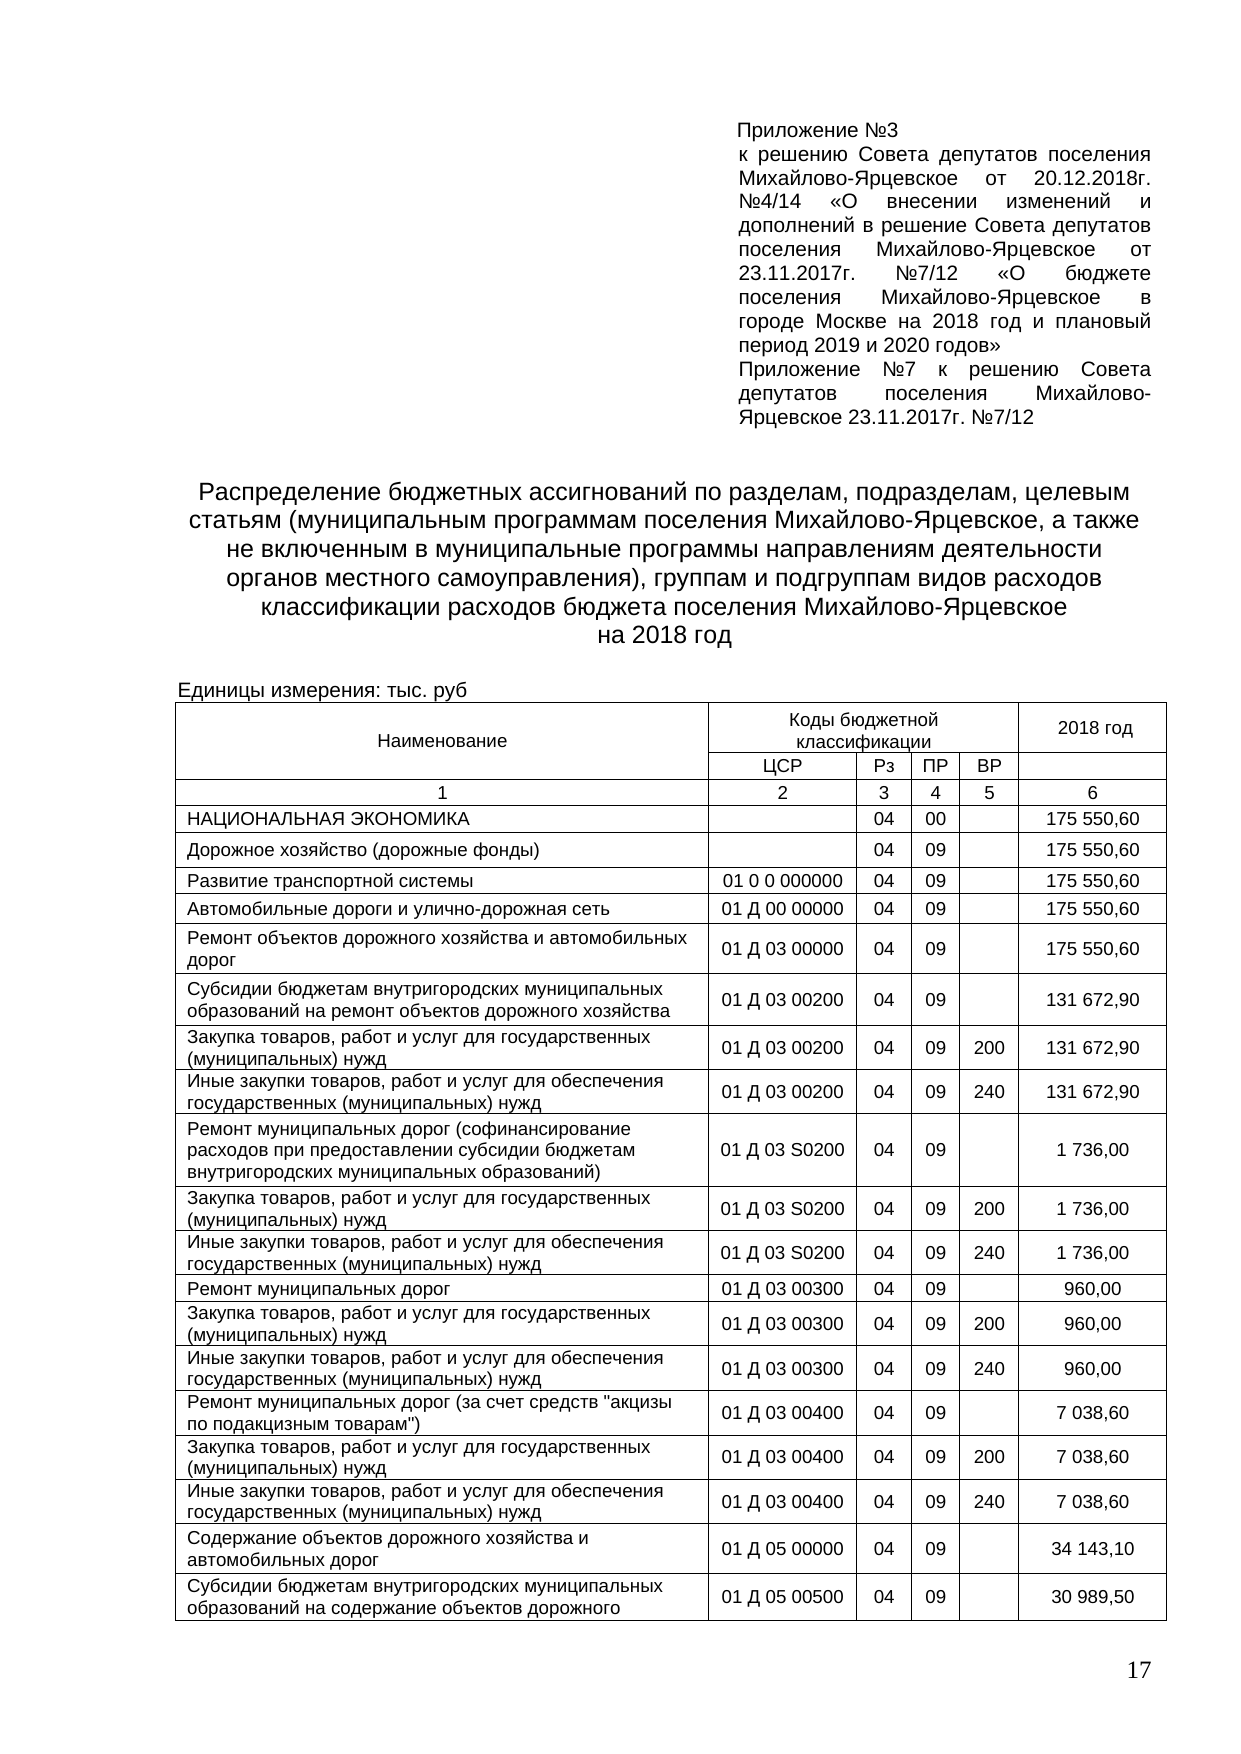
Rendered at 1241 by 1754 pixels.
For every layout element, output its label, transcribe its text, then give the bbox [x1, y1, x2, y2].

table_cell 240 [960, 1480, 1018, 1523]
table_cell 200 [960, 1302, 1018, 1345]
text Приложение №3 [177, 117, 1152, 141]
table_cell 01 Д 03 00400 [709, 1480, 856, 1523]
table_cell Иные закупки товаров, работ и услуг для обеспечения государственных (муниципальных) нужд [176, 1070, 708, 1113]
table_cell 09 [912, 1524, 959, 1573]
table_cell Ремонт муниципальных дорог (за счет средств "акцизы по подакцизным товарам") [176, 1391, 708, 1434]
table_cell 04 [857, 894, 911, 923]
table_cell 01 Д 03 00300 [709, 1275, 856, 1301]
table_cell 01 0 0 000000 [709, 868, 856, 893]
table_header Коды бюджетной классификации [709, 703, 1018, 752]
table_cell 1 736,00 [1019, 1231, 1166, 1274]
table_cell Ремонт муниципальных дорог [176, 1275, 708, 1301]
table_cell 04 [857, 1391, 911, 1434]
table_cell 04 [857, 1187, 911, 1230]
table_cell [709, 806, 856, 832]
table_cell 240 [960, 1231, 1018, 1274]
table_cell 01 Д 03 00300 [709, 1346, 856, 1390]
table_cell 01 Д 03 00300 [709, 1302, 856, 1345]
table_cell [960, 833, 1018, 867]
table_cell ПР [912, 753, 959, 778]
table_cell 2 [709, 780, 856, 805]
table_cell [960, 974, 1018, 1025]
table_cell 01 Д 03 00200 [709, 974, 856, 1025]
table_cell 04 [857, 1524, 911, 1573]
table_cell 09 [912, 1275, 959, 1301]
table_cell Содержание объектов дорожного хозяйства и автомобильных дорог [176, 1524, 708, 1573]
table_cell 960,00 [1019, 1302, 1166, 1345]
table_cell ВР [960, 753, 1018, 778]
table_cell 04 [857, 1114, 911, 1186]
table_cell [960, 1524, 1018, 1573]
table_cell 00 [912, 806, 959, 832]
table_cell 7 038,60 [1019, 1436, 1166, 1479]
text к решению Совета депутатов поселения Михайлово-Ярцевское от 20.12.2018г. №4/14 «О внесении изменений и дополнений в решение Совета депутатов поселения Михайлово-Ярцевское от 23.11.2017г. №7/12 «О бюджете поселения Михайлово-Ярцевское в городе Москве на 2018 год и плановый период 2019 и 2020 годов» [738, 141, 1152, 357]
table_cell Дорожное хозяйство (дорожные фонды) [176, 833, 708, 867]
text Приложение №7 к решению Совета депутатов поселения Михайлово-Ярцевское 23.11.2017г. №7/12 [738, 357, 1152, 429]
table_cell [960, 894, 1018, 923]
table_cell 09 [912, 894, 959, 923]
table_cell 4 [912, 780, 959, 805]
table_cell 09 [912, 1302, 959, 1345]
table_cell Закупка товаров, работ и услуг для государственных (муниципальных) нужд [176, 1026, 708, 1069]
table_cell Закупка товаров, работ и услуг для государственных (муниципальных) нужд [176, 1436, 708, 1479]
table_cell [960, 1275, 1018, 1301]
table_cell [960, 868, 1018, 893]
table_cell Иные закупки товаров, работ и услуг для обеспечения государственных (муниципальных) нужд [176, 1480, 708, 1523]
table_cell 01 Д 03 00200 [709, 1026, 856, 1069]
table_cell [960, 806, 1018, 832]
table_cell НАЦИОНАЛЬНАЯ ЭКОНОМИКА [176, 806, 708, 832]
text Распределение бюджетных ассигнований по разделам, подразделам, целевым статьям (муниципальным программам поселения Михайлово-Ярцевское, а также не включенным в муниципальные программы направлениям деятельности органов местного самоуправления), группам и подгруппам видов расходов классификации расходов бюджета поселения Михайлово-Ярцевское на 2018 год [177, 477, 1152, 649]
table_cell [709, 833, 856, 867]
table_cell Закупка товаров, работ и услуг для государственных (муниципальных) нужд [176, 1187, 708, 1230]
table_cell Ремонт объектов дорожного хозяйства и автомобильных дорог [176, 924, 708, 973]
table_cell 04 [857, 1231, 911, 1274]
table_cell Рз [857, 753, 911, 778]
text Единицы измерения: тыс. руб [177, 678, 1152, 702]
table_cell 960,00 [1019, 1346, 1166, 1390]
table_cell [960, 1114, 1018, 1186]
table_cell 04 [857, 1480, 911, 1523]
table_cell 01 Д 00 00000 [709, 894, 856, 923]
table_cell 6 [1019, 780, 1166, 805]
table_cell 175 550,60 [1019, 894, 1166, 923]
table_cell 175 550,60 [1019, 924, 1166, 973]
table_cell Субсидии бюджетам внутригородских муниципальных образований на ремонт объектов дорожного хозяйства [176, 974, 708, 1025]
table_cell 09 [912, 974, 959, 1025]
table_cell 09 [912, 1346, 959, 1390]
table_cell 04 [857, 806, 911, 832]
table_header 2018 год [1019, 703, 1166, 752]
table_cell 1 [176, 780, 708, 805]
table_cell 04 [857, 1275, 911, 1301]
table_cell Развитие транспортной системы [176, 868, 708, 893]
table_cell 5 [960, 780, 1018, 805]
table_cell 175 550,60 [1019, 806, 1166, 832]
table_cell 09 [912, 1187, 959, 1230]
table_cell 01 Д 03 S0200 [709, 1187, 856, 1230]
table_cell 04 [857, 974, 911, 1025]
table_cell 09 [912, 868, 959, 893]
table_cell 01 Д 05 00500 [709, 1574, 856, 1620]
table_header Наименование [176, 703, 708, 778]
table_cell 09 [912, 924, 959, 973]
table_cell 131 672,90 [1019, 1026, 1166, 1069]
table_cell 01 Д 03 00000 [709, 924, 856, 973]
table_cell 7 038,60 [1019, 1391, 1166, 1434]
table_cell ЦСР [709, 753, 856, 778]
table_cell Закупка товаров, работ и услуг для государственных (муниципальных) нужд [176, 1302, 708, 1345]
table_cell 240 [960, 1070, 1018, 1113]
table_cell 1 736,00 [1019, 1114, 1166, 1186]
table_cell [960, 1391, 1018, 1434]
table_cell 30 989,50 [1019, 1574, 1166, 1620]
table_cell 04 [857, 1436, 911, 1479]
table_cell 09 [912, 1480, 959, 1523]
table_cell 01 Д 03 S0200 [709, 1231, 856, 1274]
table_cell Автомобильные дороги и улично-дорожная сеть [176, 894, 708, 923]
table_cell 175 550,60 [1019, 868, 1166, 893]
table_cell 09 [912, 1026, 959, 1069]
table_cell 09 [912, 1436, 959, 1479]
table_cell 09 [912, 1231, 959, 1274]
table_cell 09 [912, 1574, 959, 1620]
table_cell 09 [912, 1114, 959, 1186]
table_cell 01 Д 05 00000 [709, 1524, 856, 1573]
table_cell 04 [857, 1346, 911, 1390]
table_cell 960,00 [1019, 1275, 1166, 1301]
table_cell 09 [912, 1391, 959, 1434]
table_cell 240 [960, 1346, 1018, 1390]
table_cell 200 [960, 1026, 1018, 1069]
table_cell Иные закупки товаров, работ и услуг для обеспечения государственных (муниципальных) нужд [176, 1346, 708, 1390]
table_cell 01 Д 03 S0200 [709, 1114, 856, 1186]
table_cell 131 672,90 [1019, 1070, 1166, 1113]
table_cell 04 [857, 924, 911, 973]
table_cell 04 [857, 1574, 911, 1620]
table_cell Иные закупки товаров, работ и услуг для обеспечения государственных (муниципальных) нужд [176, 1231, 708, 1274]
table_cell 09 [912, 1070, 959, 1113]
table_cell 7 038,60 [1019, 1480, 1166, 1523]
table_cell 04 [857, 868, 911, 893]
table_cell 01 Д 03 00200 [709, 1070, 856, 1113]
table_cell [1019, 753, 1166, 778]
table_cell [960, 924, 1018, 973]
table_cell 131 672,90 [1019, 974, 1166, 1025]
table_cell Ремонт муниципальных дорог (софинансирование расходов при предоставлении субсидии бюджетам внутригородских муниципальных образований) [176, 1114, 708, 1186]
table_cell 09 [912, 833, 959, 867]
table_cell 34 143,10 [1019, 1524, 1166, 1573]
table_cell 01 Д 03 00400 [709, 1391, 856, 1434]
table_cell 04 [857, 1302, 911, 1345]
table_cell 3 [857, 780, 911, 805]
table_cell [960, 1574, 1018, 1620]
table_cell 04 [857, 1070, 911, 1113]
table_cell 04 [857, 833, 911, 867]
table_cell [176, 1574, 708, 1620]
table_cell 1 736,00 [1019, 1187, 1166, 1230]
table_cell 04 [857, 1026, 911, 1069]
table_cell 175 550,60 [1019, 833, 1166, 867]
table_cell 200 [960, 1436, 1018, 1479]
table_cell 01 Д 03 00400 [709, 1436, 856, 1479]
table_cell 200 [960, 1187, 1018, 1230]
